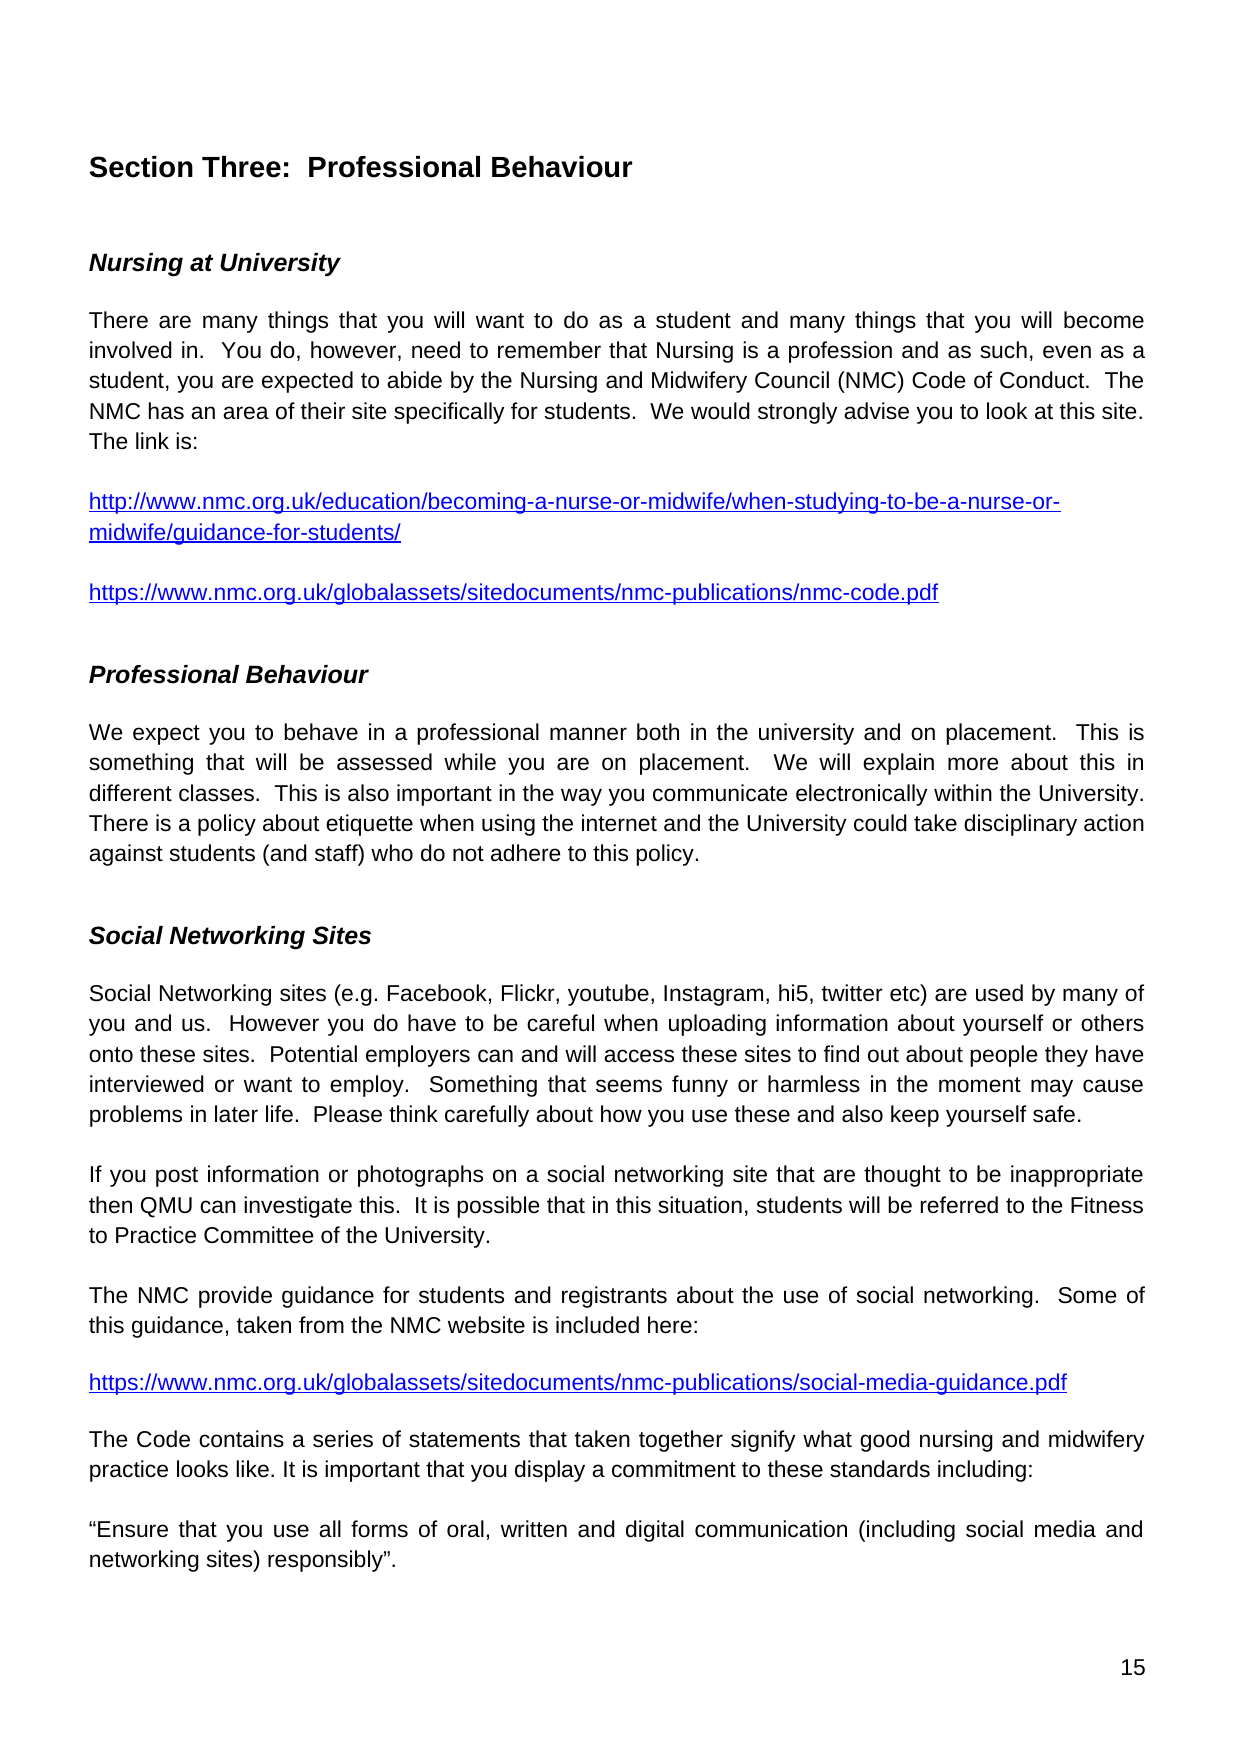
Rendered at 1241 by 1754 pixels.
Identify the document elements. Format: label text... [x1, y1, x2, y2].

text Social Networking sites (e.g. Facebook, Flickr, youtube, Instagram, hi5, twitter etc) are used by many of you and us. However you do have to be careful when uploading information about yourself or others onto these sites. Potential employers can and will access these sites to find out about people they have interviewed or want to employ. Something that seems funny or harmless in the moment may cause problems in later life. Please think carefully about how you use these and also keep yourself safe. [89, 980, 1146, 1127]
text “Ensure that you use all forms of oral, written and digital communication (including social media and networking sites) responsibly”. [89, 1516, 1146, 1573]
subtitle Social Networking Sites [89, 921, 1146, 950]
text If you post information or photographs on a social networking site that are thought to be inappropriate then QMU can investigate this. It is possible that in this situation, students will be referred to the Fitness to Practice Committee of the University. [89, 1161, 1146, 1248]
subtitle Nursing at University [89, 248, 1146, 277]
subtitle Section Three: Professional Behaviour [89, 150, 1146, 183]
text The NMC provide guidance for students and registrants about the use of social networking. Some of this guidance, taken from the NMC website is included here: [89, 1282, 1146, 1339]
text http://www.nmc.org.uk/education/becoming-a-nurse-or-midwife/when-studying-to-be-a-nurse-or-midwife/guidance-for-students/ [89, 488, 1146, 545]
text The Code contains a series of statements that taken together signify what good nursing and midwifery practice looks like. It is important that you display a commitment to these standards including: [89, 1426, 1146, 1482]
text https://www.nmc.org.uk/globalassets/sitedocuments/nmc-publications/nmc-code.pdf [89, 579, 1146, 605]
subtitle Professional Behaviour [89, 660, 1146, 689]
text https://www.nmc.org.uk/globalassets/sitedocuments/nmc-publications/social-media-guidance.pdf [89, 1369, 1146, 1395]
text We expect you to behave in a professional manner both in the university and on placement. This is something that will be assessed while you are on placement. We will explain more about this in different classes. This is also important in the way you communicate electronically within the University. There is a policy about etiquette when using the internet and the University could take disciplinary action against students (and staff) who do not adhere to this policy. [89, 719, 1146, 866]
text There are many things that you will want to do as a student and many things that you will become involved in. You do, however, need to remember that Nursing is a profession and as such, even as a student, you are expected to abide by the Nursing and Midwifery Council (NMC) Code of Conduct. The NMC has an area of their site specifically for students. We would strongly advise you to look at this site. The link is: [89, 307, 1146, 454]
